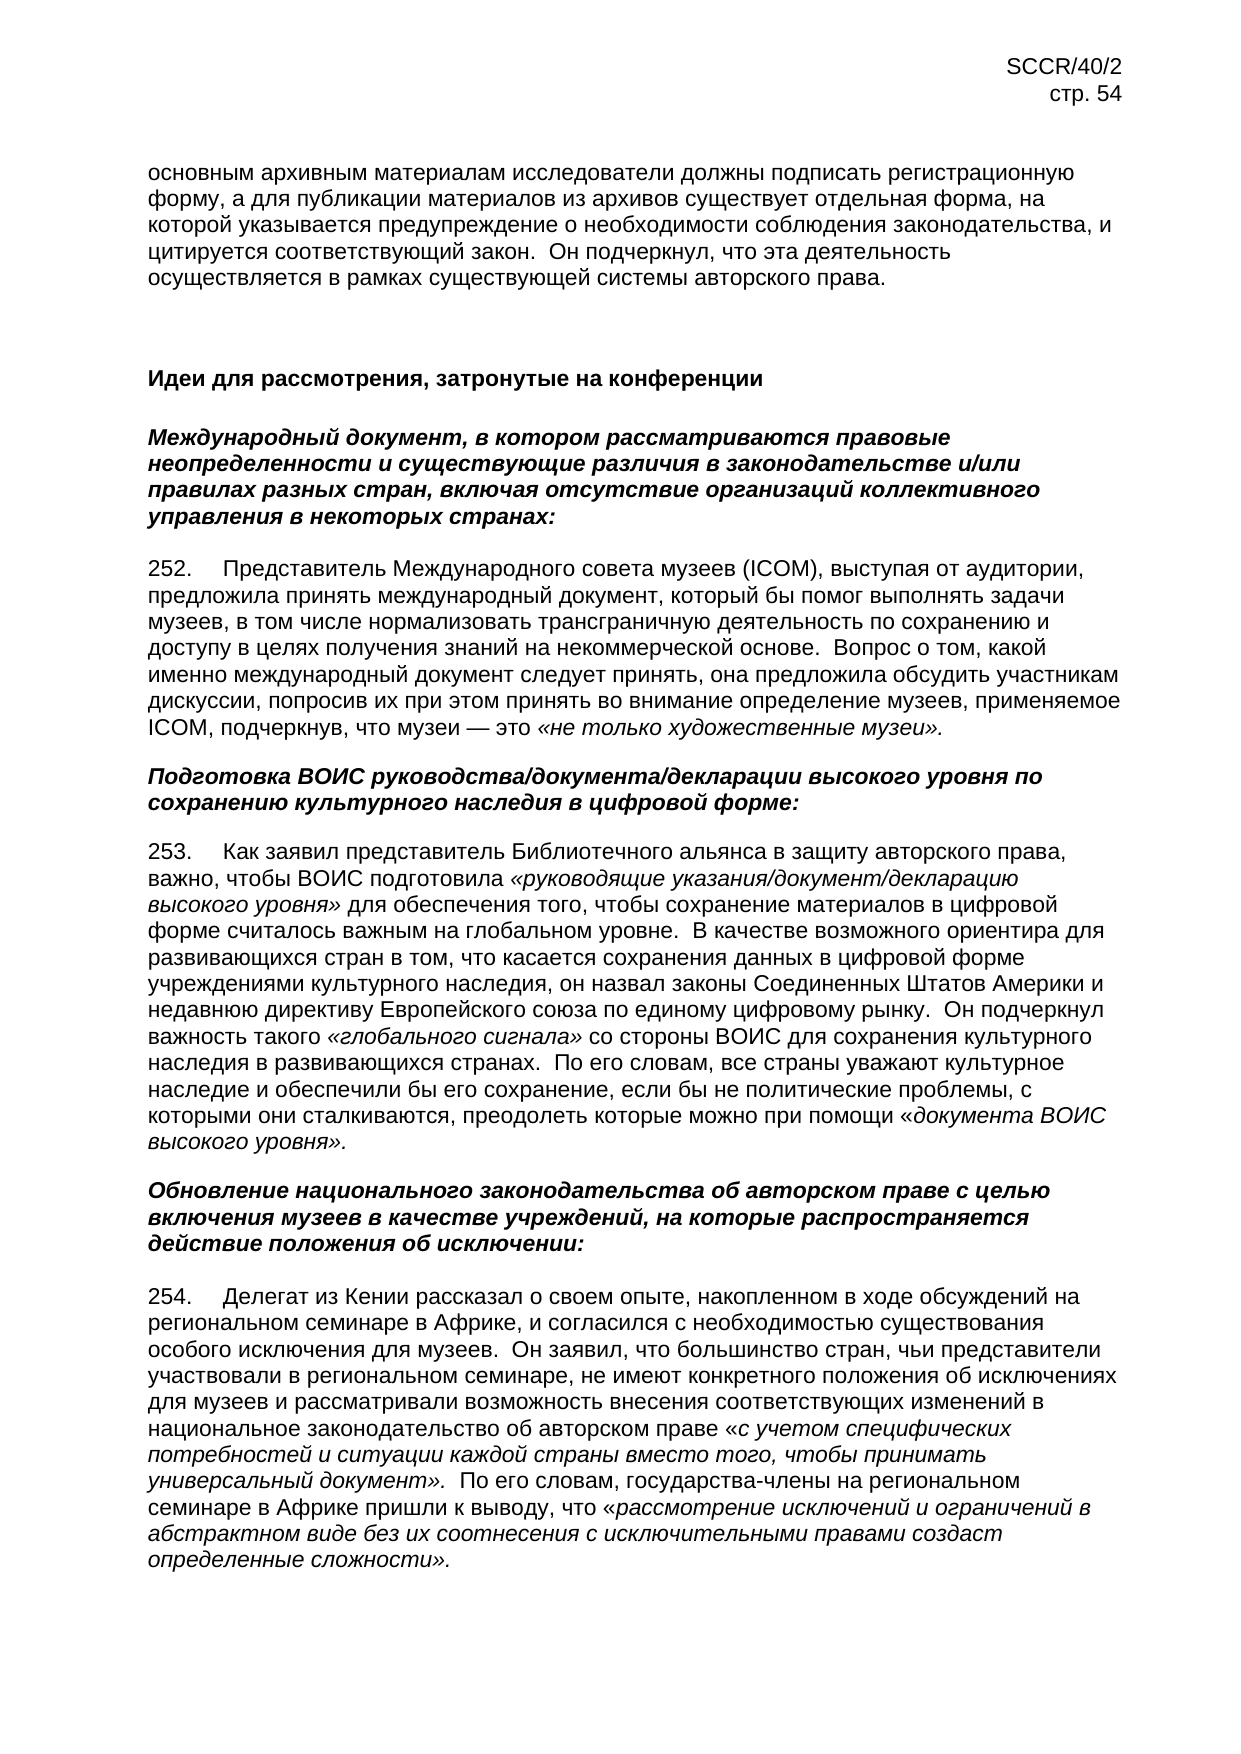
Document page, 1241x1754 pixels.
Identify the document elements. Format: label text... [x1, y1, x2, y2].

text Международный документ, в котором рассматриваются правовые неопределенности и существующие различия в законодательстве и/или правилах разных стран, включая отсутствие организаций коллективного управления в некоторых странах: [148, 423, 1122, 529]
list Делегат из Кении рассказал о своем опыте, накопленном в ходе обсуждений на региональном семинаре в Африке, и согласился с необходимостью существования особого исключения для музеев. Он заявил, что большинство стран, чьи представители участвовали в региональном семинаре, не имеют конкретного положения об исключениях для музеев и рассматривали возможность внесения соответствующих изменений в национальное законодательство об авторском праве «с учетом специфических потребностей и ситуации каждой страны вместо того, чтобы принимать универсальный документ». По его словам, государства-члены на региональном семинаре в Африке пришли к выводу, что «рассмотрение исключений и ограничений в абстрактном виде без их соотнесения с исключительными правами создаст определенные сложности». [148, 1283, 1122, 1573]
subtitle Идеи для рассмотрения, затронутые на конференции [148, 364, 1122, 391]
text Подготовка ВОИС руководства/документа/декларации высокого уровня по сохранению культурного наследия в цифровой форме: [148, 763, 1122, 815]
list Представитель Международного совета музеев (ICOM), выступая от аудитории, предложила принять международный документ, который бы помог выполнять задачи музеев, в том числе нормализовать трансграничную деятельность по сохранению и доступу в целях получения знаний на некоммерческой основе. Вопрос о том, какой именно международный документ следует принять, она предложила обсудить участникам дискуссии, попросив их при этом принять во внимание определение музеев, применяемое ICOM, подчеркнув, что музеи — это «не только художественные музеи». [148, 555, 1122, 740]
list Как заявил представитель Библиотечного альянса в защиту авторского права, важно, чтобы ВОИС подготовила «руководящие указания/документ/декларацию высокого уровня» для обеспечения того, чтобы сохранение материалов в цифровой форме считалось важным на глобальном уровне. В качестве возможного ориентира для развивающихся стран в том, что касается сохранения данных в цифровой форме учреждениями культурного наследия, он назвал законы Соединенных Штатов Америки и недавнюю директиву Европейского союза по единому цифровому рынку. Он подчеркнул важность такого «глобального сигнала» со стороны ВОИС для сохранения культурного наследия в развивающихся странах. По его словам, все страны уважают культурное наследие и обеспечили бы его сохранение, если бы не политические проблемы, с которыми они сталкиваются, преодолеть которые можно при помощи «документа ВОИС высокого уровня». [148, 838, 1122, 1154]
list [148, 158, 1122, 290]
text Обновление национального законодательства об авторском праве с целью включения музеев в качестве учреждений, на которые распространяется действие положения об исключении: [148, 1177, 1122, 1257]
